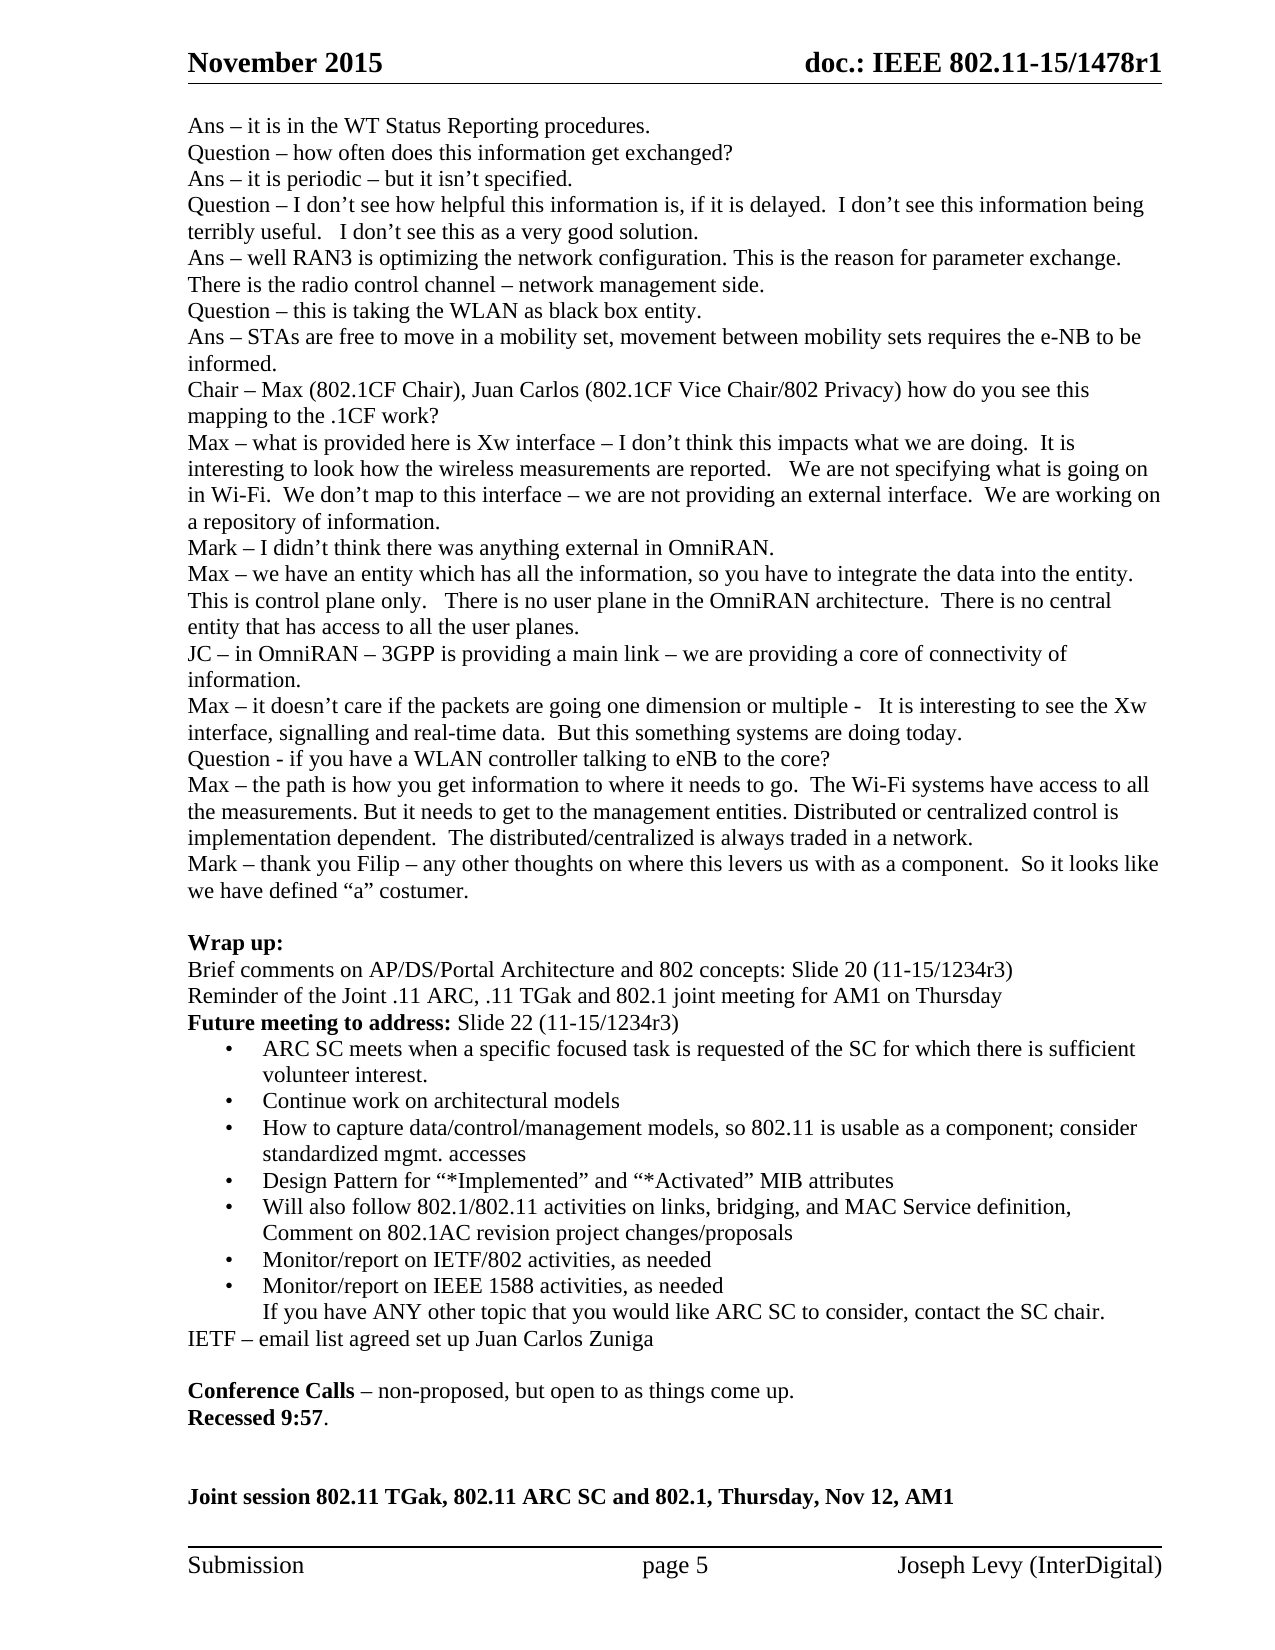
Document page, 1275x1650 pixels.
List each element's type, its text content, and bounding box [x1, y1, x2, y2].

text Future meeting to address: Slide 22 (11-15/1234r3) [187, 1008, 1162, 1035]
text Question – how often does this information get exchanged? [187, 139, 1162, 165]
list Monitor/report on IEEE 1588 activities, as needed [225, 1272, 1162, 1298]
text Conference Calls – non-proposed, but open to as things come up. [187, 1377, 1162, 1404]
text Question - if you have a WLAN controller talking to eNB to the core? [187, 745, 1162, 771]
text Question – I don’t see how helpful this information is, if it is delayed. I don’t see this information being terribly useful. I don’t see this as a very good solution. [187, 192, 1162, 244]
text Mark – I didn’t think there was anything external in OmniRAN. [187, 534, 1162, 561]
text Max – it doesn’t care if the packets are going one dimension or multiple - It is interesting to see the Xw interface, signalling and real-time data. But this something systems are doing today. [187, 692, 1162, 745]
text Joint session 802.11 TGak, 802.11 ARC SC and 802.1, Thursday, Nov 12, AM1 [187, 1483, 1162, 1509]
text If you have ANY other topic that you would like ARC SC to consider, contact the SC chair. [262, 1298, 1162, 1325]
list Will also follow 802.1/802.11 activities on links, bridging, and MAC Service definition, Comment on 802.1AC revision project changes/proposals [225, 1193, 1162, 1246]
text Question – this is taking the WLAN as black box entity. [187, 297, 1162, 323]
text Reminder of the Joint .11 ARC, .11 TGak and 802.1 joint meeting for AM1 on Thursday [187, 982, 1162, 1008]
text JC – in OmniRAN – 3GPP is providing a main link – we are providing a core of connectivity of information. [187, 639, 1162, 692]
text Wrap up: [187, 929, 1162, 956]
text Ans – it is periodic – but it isn’t specified. [187, 165, 1162, 192]
text IETF – email list agreed set up Juan Carlos Zuniga [187, 1325, 1162, 1351]
list ARC SC meets when a specific focused task is requested of the SC for which there is sufficient volunteer interest. [225, 1035, 1162, 1088]
list Continue work on architectural models [225, 1088, 1162, 1114]
list Monitor/report on IETF/802 activities, as needed [225, 1246, 1162, 1272]
list Design Pattern for “*Implemented” and “*Activated” MIB attributes [225, 1167, 1162, 1193]
text Ans – it is in the WT Status Reporting procedures. [187, 112, 1162, 139]
text Mark – thank you Filip – any other thoughts on where this levers us with as a component. So it looks like we have defined “a” costumer. [187, 850, 1162, 903]
text Max – what is provided here is Xw interface – I don’t think this impacts what we are doing. It is interesting to look how the wireless measurements are reported. We are not specifying what is going on in Wi-Fi. We don’t map to this interface – we are not providing an external interface. We are working on a repository of information. [187, 429, 1162, 534]
text Ans – well RAN3 is optimizing the network configuration. This is the reason for parameter exchange. There is the radio control channel – network management side. [187, 244, 1162, 297]
text Ans – STAs are free to move in a mobility set, movement between mobility sets requires the e-NB to be informed. [187, 323, 1162, 376]
text Max – the path is how you get information to where it needs to go. The Wi-Fi systems have access to all the measurements. But it needs to get to the management entities. Distributed or centralized control is implementation dependent. The distributed/centralized is always traded in a network. [187, 771, 1162, 850]
text Chair – Max (802.1CF Chair), Juan Carlos (802.1CF Vice Chair/802 Privacy) how do you see this mapping to the .1CF work? [187, 376, 1162, 429]
text Max – we have an entity which has all the information, so you have to integrate the data into the entity. This is control plane only. There is no user plane in the OmniRAN architecture. There is no central entity that has access to all the user planes. [187, 561, 1162, 639]
list How to capture data/control/management models, so 802.11 is usable as a component; consider standardized mgmt. accesses [225, 1114, 1162, 1167]
text Recessed 9:57. [187, 1404, 1162, 1430]
text Brief comments on AP/DS/Portal Architecture and 802 concepts: Slide 20 (11-15/1234r3) [187, 956, 1162, 982]
